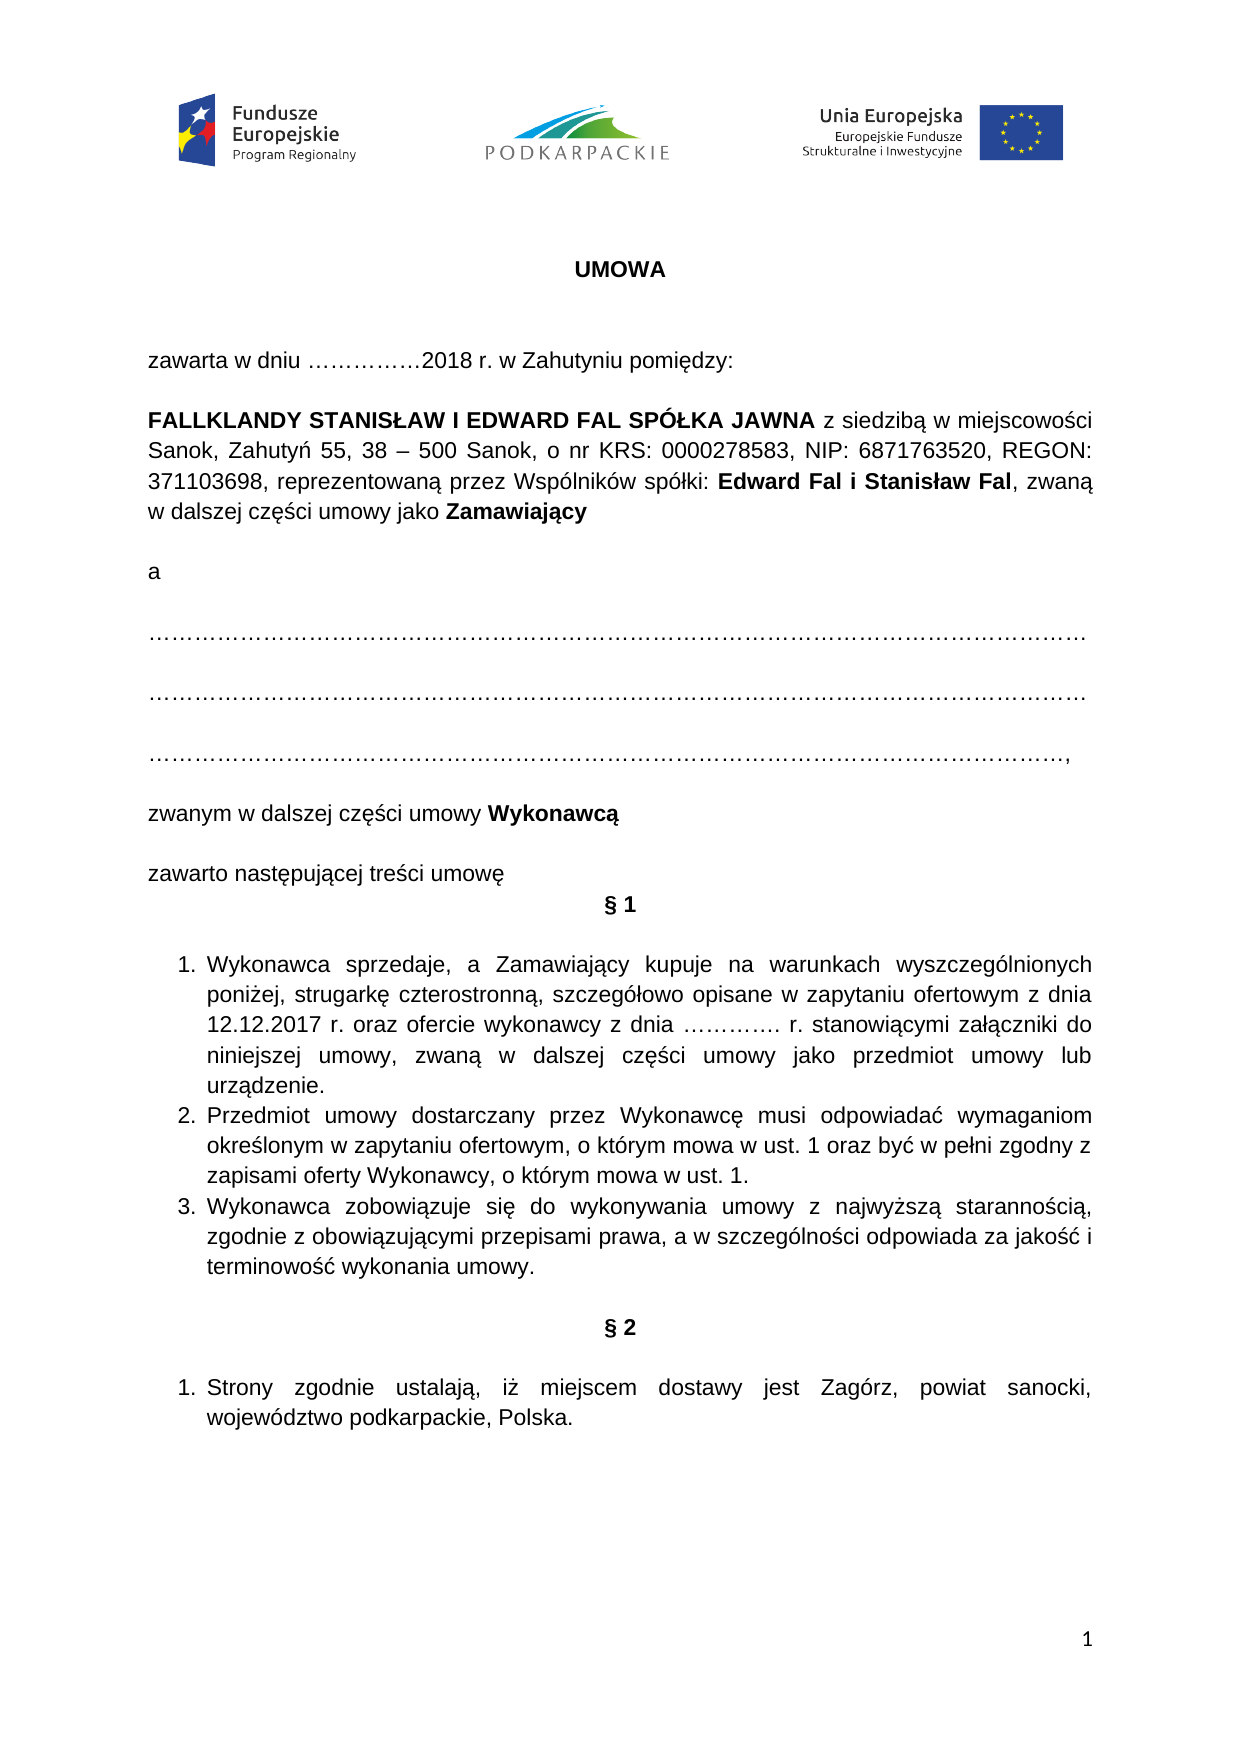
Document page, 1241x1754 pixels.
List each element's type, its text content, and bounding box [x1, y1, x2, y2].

list Wykonawca sprzedaje, a Zamawiający kupuje na warunkach wyszczególnionych poniżej, strugarkę czterostronną, szczegółowo opisane w zapytaniu ofertowym z dnia 12.12.2017 r. oraz ofercie wykonawcy z dnia …………. r. stanowiącymi załączniki do niniejszej umowy, zwaną w dalszej części umowy jako przedmiot umowy lub urządzenie. [177, 951, 1093, 1098]
text …………………………………………………………………………………………………………… [148, 679, 1093, 705]
text § 1 [148, 891, 1093, 917]
picture [147, 73, 1093, 196]
text …………………………………………………………………………………………………………… [148, 619, 1093, 645]
text zawarta w dniu ……………2018 r. w Zahutyniu pomiędzy: [148, 347, 1093, 373]
text § 2 [148, 1313, 1093, 1340]
text FALLKLANDY STANISŁAW I EDWARD FAL SPÓŁKA JAWNA z siedzibą w miejscowości Sanok, Zahutyń 55, 38 – 500 Sanok, o nr KRS: 0000278583, NIP: 6871763520, REGON: 371103698, reprezentowaną przez Wspólników spółki: Edward Fal i Stanisław Fal, zwaną w dalszej części umowy jako Zamawiający [148, 407, 1093, 524]
text …………………………………………………………………………………………………………, [148, 739, 1093, 766]
text zawarto następującej treści umowę [148, 860, 1093, 887]
list Strony zgodnie ustalają, iż miejscem dostawy jest Zagórz, powiat sanocki, województwo podkarpackie, Polska. [177, 1374, 1093, 1430]
text zwanym w dalszej części umowy Wykonawcą [148, 800, 1093, 826]
text a [148, 558, 1093, 584]
list Przedmiot umowy dostarczany przez Wykonawcę musi odpowiadać wymaganiom określonym w zapytaniu ofertowym, o którym mowa w ust. 1 oraz być w pełni zgodny z zapisami oferty Wykonawcy, o którym mowa w ust. 1. [177, 1102, 1093, 1189]
list Wykonawca zobowiązuje się do wykonywania umowy z najwyższą starannością, zgodnie z obowiązującymi przepisami prawa, a w szczególności odpowiada za jakość i terminowość wykonania umowy. [177, 1193, 1093, 1279]
text UMOWA [148, 256, 1093, 282]
